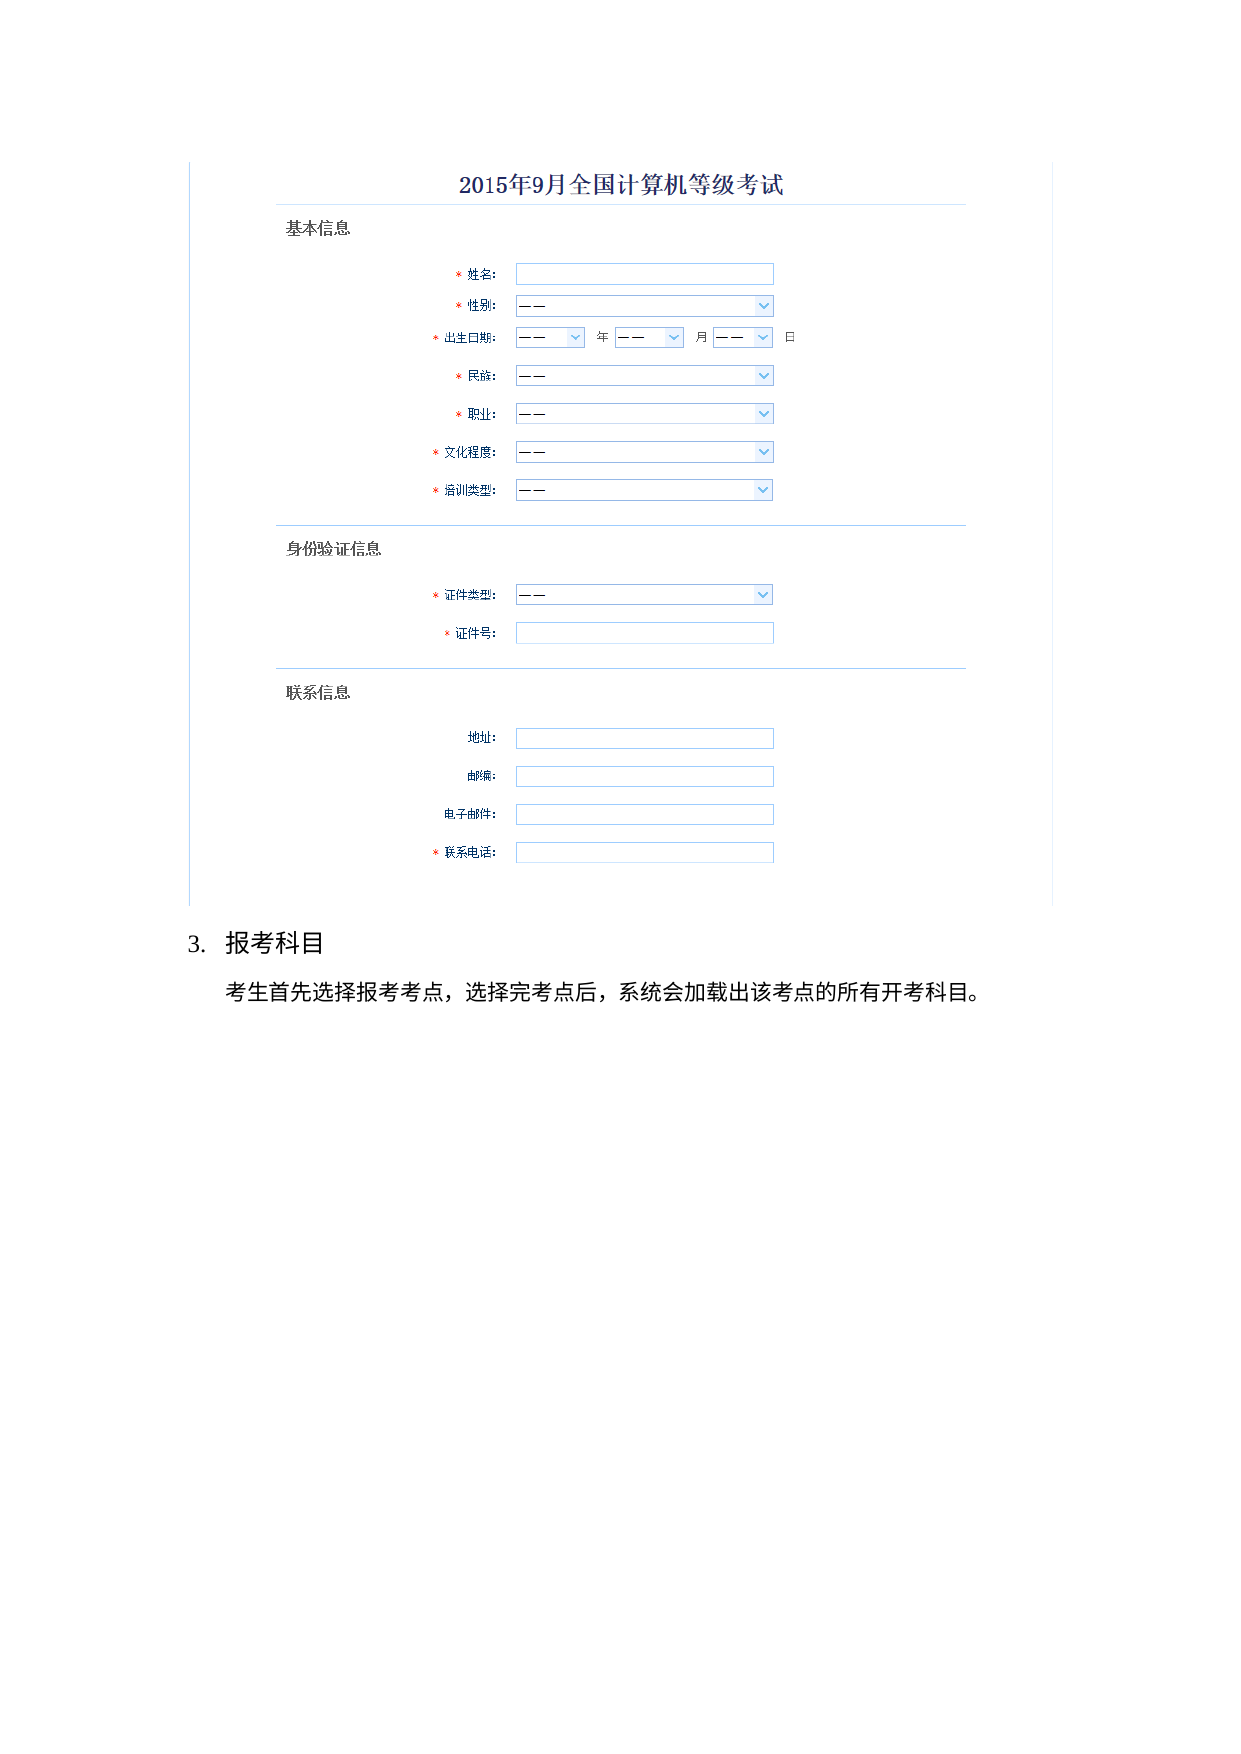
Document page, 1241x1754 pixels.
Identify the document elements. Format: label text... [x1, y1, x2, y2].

picture [187, 162, 1053, 906]
list 报考科目 [187, 909, 1053, 974]
text 考生首先选择报考考点，选择完考点后，系统会加载出该考点的所有开考科目。 [225, 974, 1053, 1007]
